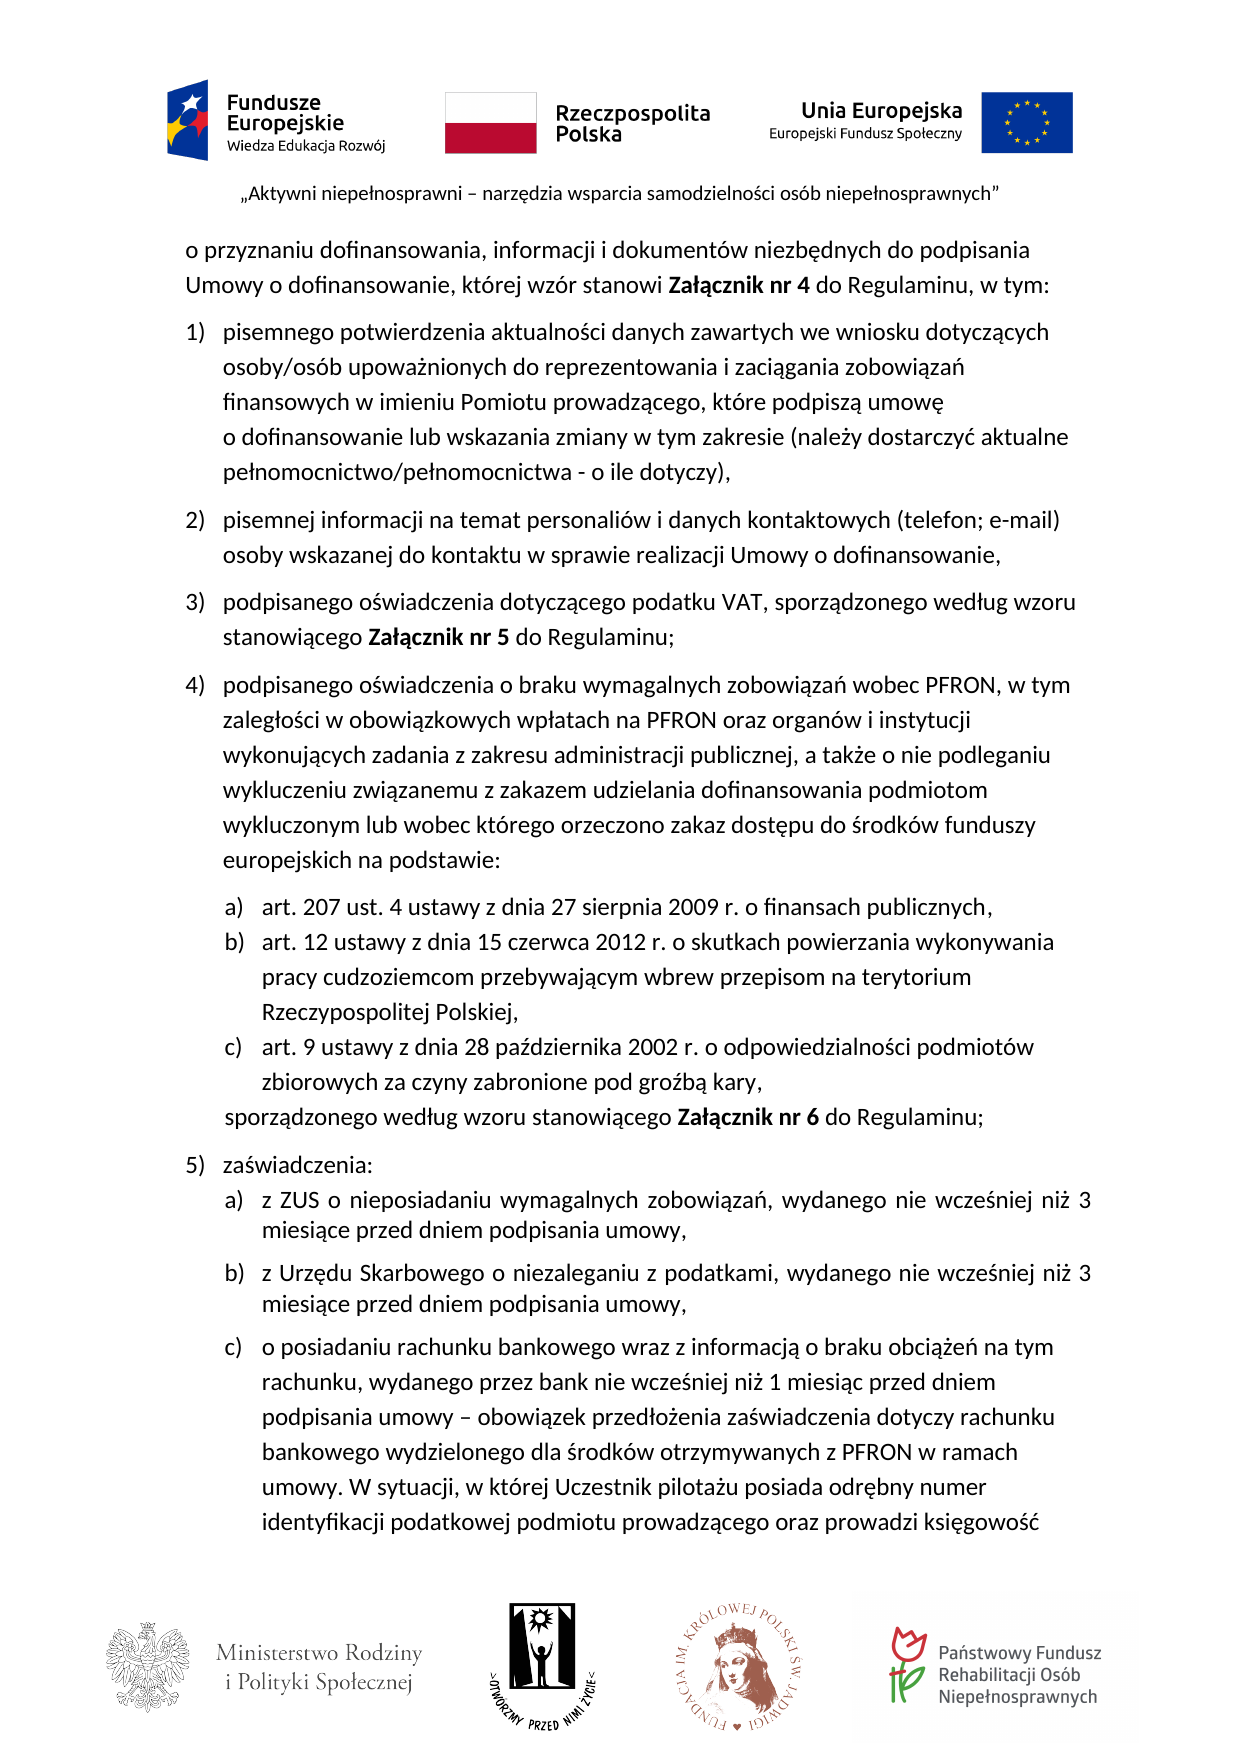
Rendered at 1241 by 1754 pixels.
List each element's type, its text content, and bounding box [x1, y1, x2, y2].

list z ZUS o nieposiadaniu wymagalnych zobowiązań, wydanego nie wcześniej niż 3 miesiące przed dniem podpisania umowy, [224, 1184, 1093, 1245]
list pisemnego potwierdzenia aktualności danych zawartych we wniosku dotyczących osoby/osób upoważnionych do reprezentowania i zaciągania zobowiązań finansowych w imieniu Pomiotu prowadzącego, które podpiszą umowę o dofinansowanie lub wskazania zmiany w tym zakresie (należy dostarczyć aktualne pełnomocnictwo/pełnomocnictwa - o ile dotyczy), [185, 316, 1093, 487]
list podpisanego oświadczenia o braku wymagalnych zobowiązań wobec PFRON, w tym zaległości w obowiązkowych wpłatach na PFRON oraz organów i instytucji wykonujących zadania z zakresu administracji publicznej, a także o nie podleganiu wykluczeniu związanemu z zakazem udzielania dofinansowania podmiotom wykluczonym lub wobec którego orzeczono zakaz dostępu do środków funduszy europejskich na podstawie: [185, 669, 1093, 874]
list art. 12 ustawy z dnia 15 czerwca 2012 r. o skutkach powierzania wykonywania pracy cudzoziemcom przebywającym wbrew przepisom na terytorium Rzeczypospolitej Polskiej, [224, 926, 1093, 1027]
text sporządzonego według wzoru stanowiącego Załącznik nr 6 do Regulaminu; [224, 1101, 1093, 1132]
picture [675, 1603, 803, 1731]
picture [489, 1603, 596, 1731]
list podpisanego oświadczenia dotyczącego podatku VAT, sporządzonego według wzoru stanowiącego Załącznik nr 5 do Regulaminu; [185, 586, 1093, 652]
picture [106, 1622, 423, 1713]
list zaświadczenia: [185, 1149, 1093, 1179]
list art. 9 ustawy z dnia 28 października 2002 r. o odpowiedzialności podmiotów zbiorowych za czyny zabronione pod groźbą kary, [224, 1031, 1093, 1097]
picture [851, 1591, 1139, 1743]
list art. 207 ust. 4 ustawy z dnia 27 sierpnia 2009 r. o finansach publicznych, [224, 891, 1093, 922]
picture [147, 59, 1093, 181]
list pisemnej informacji na temat personaliów i danych kontaktowych (telefon; e-mail) osoby wskazanej do kontaktu w sprawie realizacji Umowy o dofinansowanie, [185, 504, 1093, 569]
list z Urzędu Skarbowego o niezaleganiu z podatkami, wydanego nie wcześniej niż 3 miesiące przed dniem podpisania umowy, [224, 1257, 1093, 1318]
